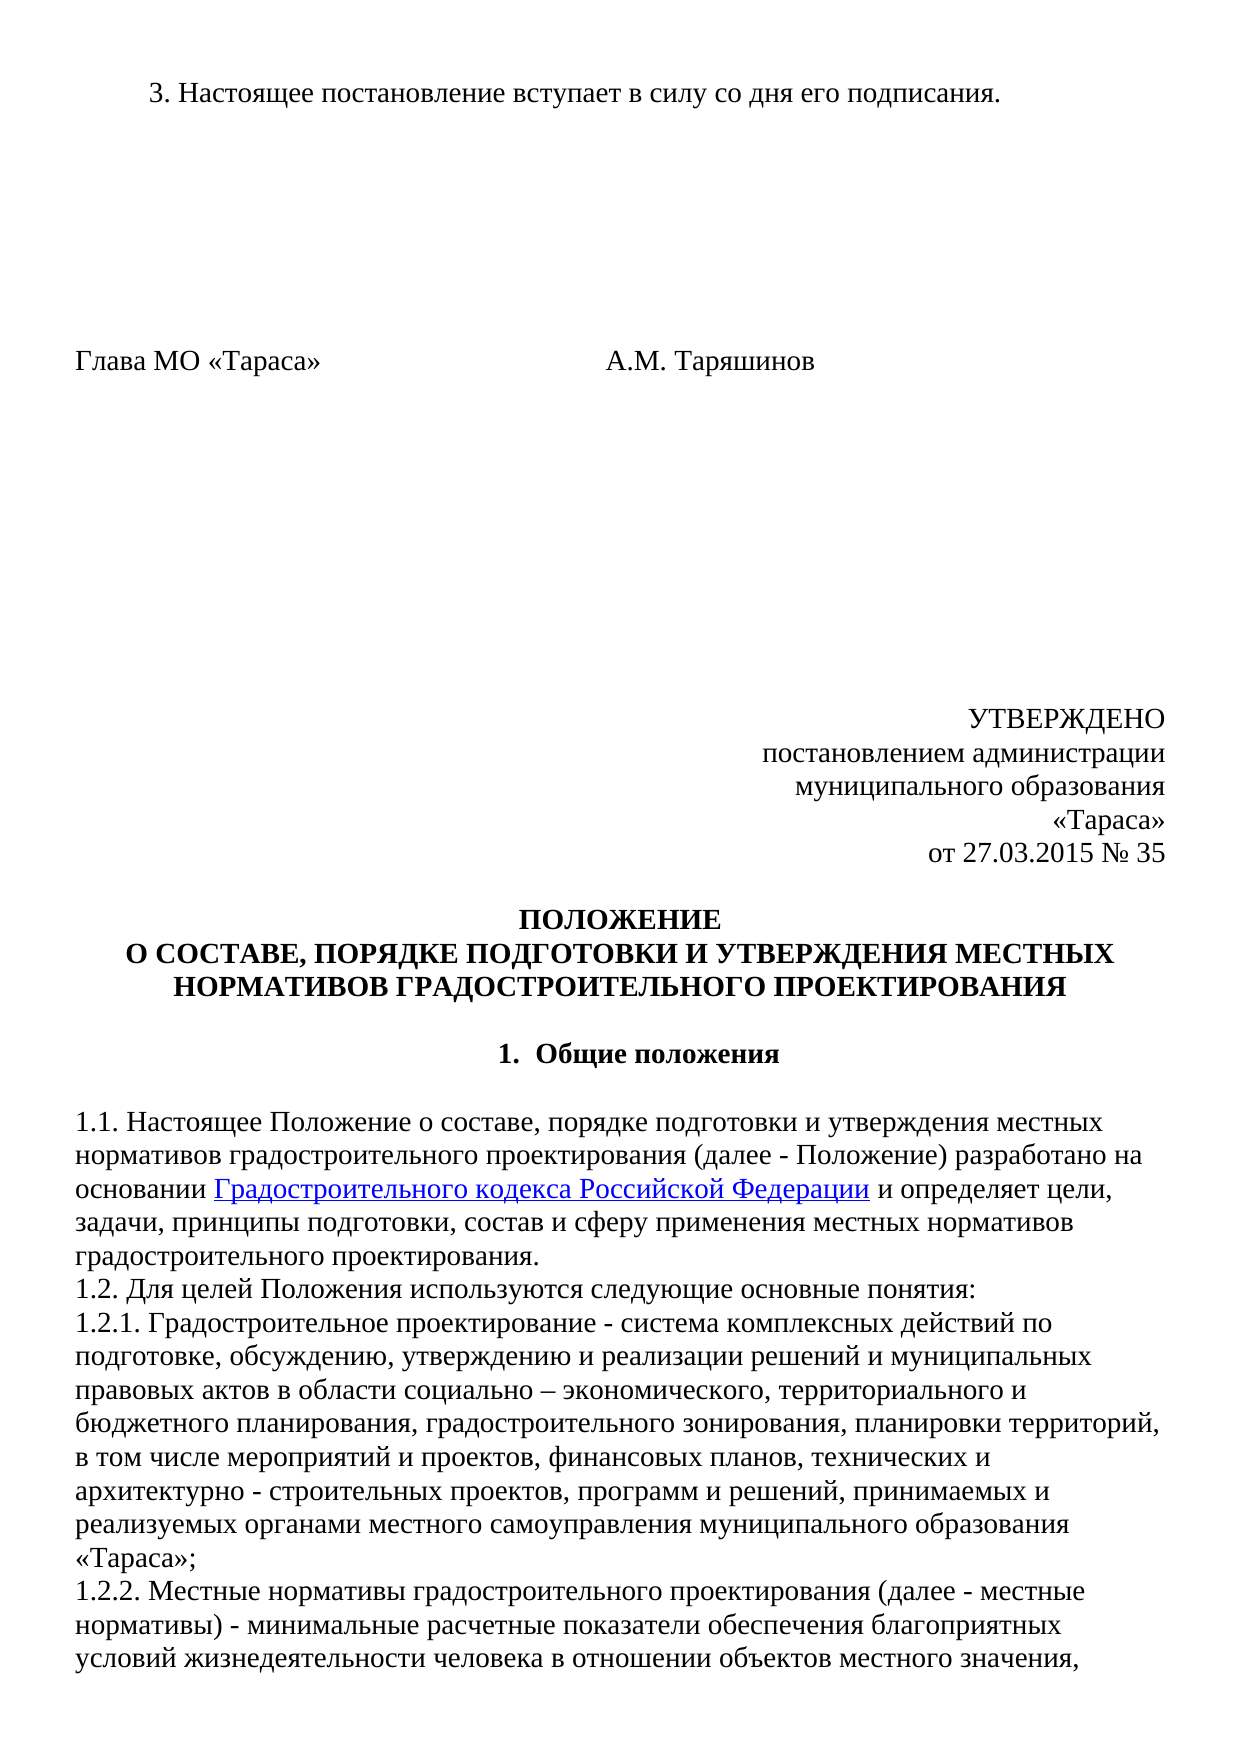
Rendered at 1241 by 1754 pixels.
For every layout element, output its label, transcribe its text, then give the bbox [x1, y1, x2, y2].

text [75, 1070, 1165, 1674]
text О СОСТАВЕ, ПОРЯДКЕ ПОДГОТОВКИ И УТВЕРЖДЕНИЯ МЕСТНЫХ НОРМАТИВОВ ГРАДОСТРОИТЕЛЬНОГО ПРОЕКТИРОВАНИЯ [75, 936, 1165, 1003]
text 3. Настоящее постановление вступает в силу со дня его подписания. [75, 75, 1165, 108]
text УТВЕРЖДЕНО постановлением администрации муниципального образования [75, 701, 1165, 802]
text ПОЛОЖЕНИЕ [75, 902, 1165, 936]
text Глава МО «Тараса» А.М. Таряшинов [75, 343, 1165, 377]
list Общие положения [112, 1037, 1165, 1070]
text «Тараса» от 27.03.2015 № 35 [75, 802, 1165, 869]
